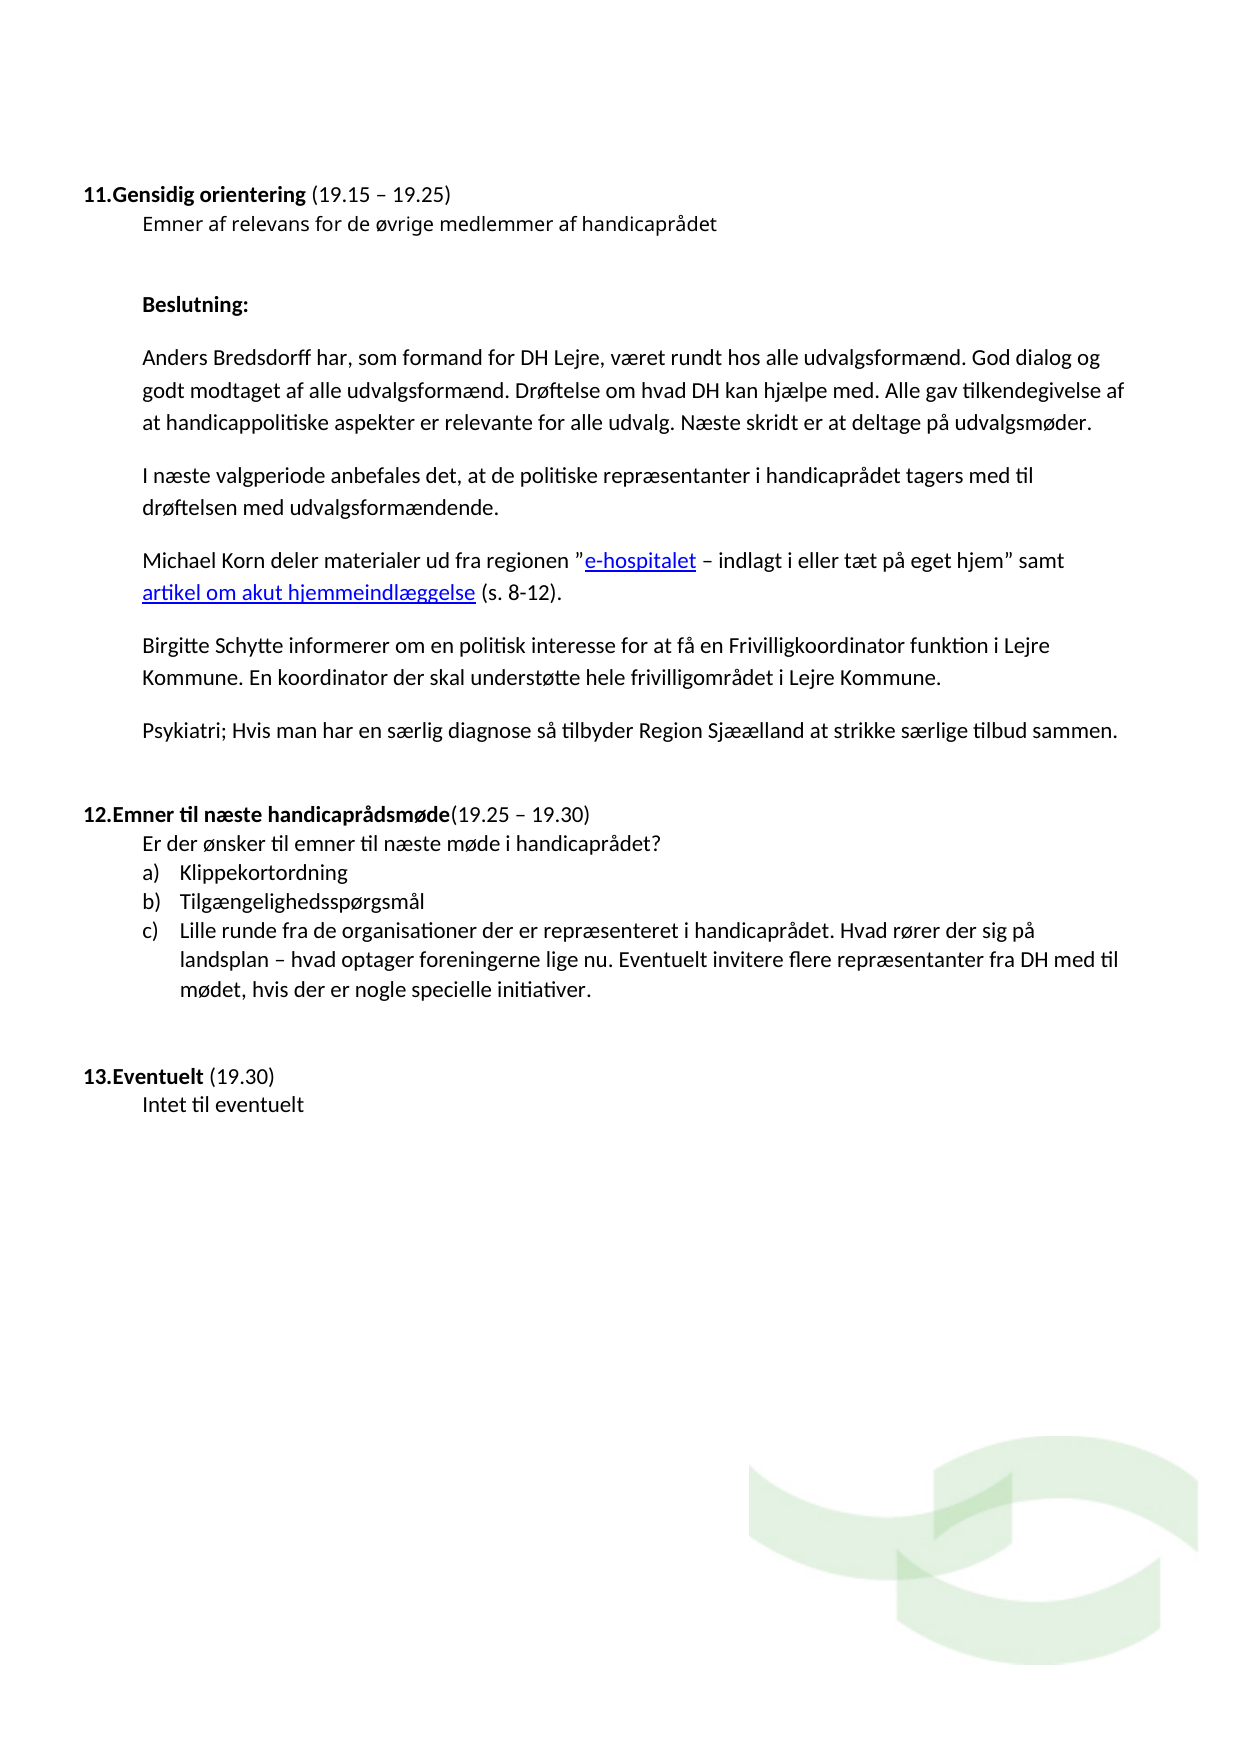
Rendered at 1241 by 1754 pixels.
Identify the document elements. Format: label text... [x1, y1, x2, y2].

list Emner til næste handicaprådsmøde(19.25 – 19.30) [83, 799, 1128, 828]
text Michael Korn deler materialer ud fra regionen ”e-hospitalet – indlagt i eller tæt på eget hjem” samt artikel om akut hjemmeindlæggelse (s. 8-12). [142, 546, 1128, 606]
list Eventuelt (19.30) [83, 1061, 1128, 1090]
list Tilgængelighedsspørgsmål [142, 886, 1128, 915]
text I næste valgperiode anbefales det, at de politiske repræsentanter i handicaprådet tagers med til drøftelsen med udvalgsformændende. [142, 461, 1128, 521]
text Birgitte Schytte informerer om en politisk interesse for at få en Frivilligkoordinator funktion i Lejre Kommune. En koordinator der skal understøtte hele frivilligområdet i Lejre Kommune. [142, 631, 1128, 692]
text Beslutning: [142, 291, 1128, 318]
list Lille runde fra de organisationer der er repræsenteret i handicaprådet. Hvad rører der sig på landsplan – hvad optager foreningerne lige nu. Eventuelt invitere flere repræsentanter fra DH med til mødet, hvis der er nogle specielle initiativer. [142, 915, 1128, 1003]
text Anders Bredsdorff har, som formand for DH Lejre, været rundt hos alle udvalgsformænd. God dialog og godt modtaget af alle udvalgsformænd. Drøftelse om hvad DH kan hjælpe med. Alle gav tilkendegivelse af at handicappolitiske aspekter er relevante for alle udvalg. Næste skridt er at deltage på udvalgsmøder. [142, 343, 1128, 436]
list Emner af relevans for de øvrige medlemmer af handicaprådet [142, 208, 1128, 237]
text Psykiatri; Hvis man har en særlig diagnose så tilbyder Region Sjæælland at strikke særlige tilbud sammen. [142, 717, 1128, 744]
list Gensidig orientering (19.15 – 19.25) [83, 179, 1128, 208]
list Er der ønsker til emner til næste møde i handicaprådet? [142, 828, 1128, 857]
text Intet til eventuelt [142, 1090, 1128, 1118]
list Klippekortordning [142, 857, 1128, 886]
picture [749, 1436, 1200, 1665]
